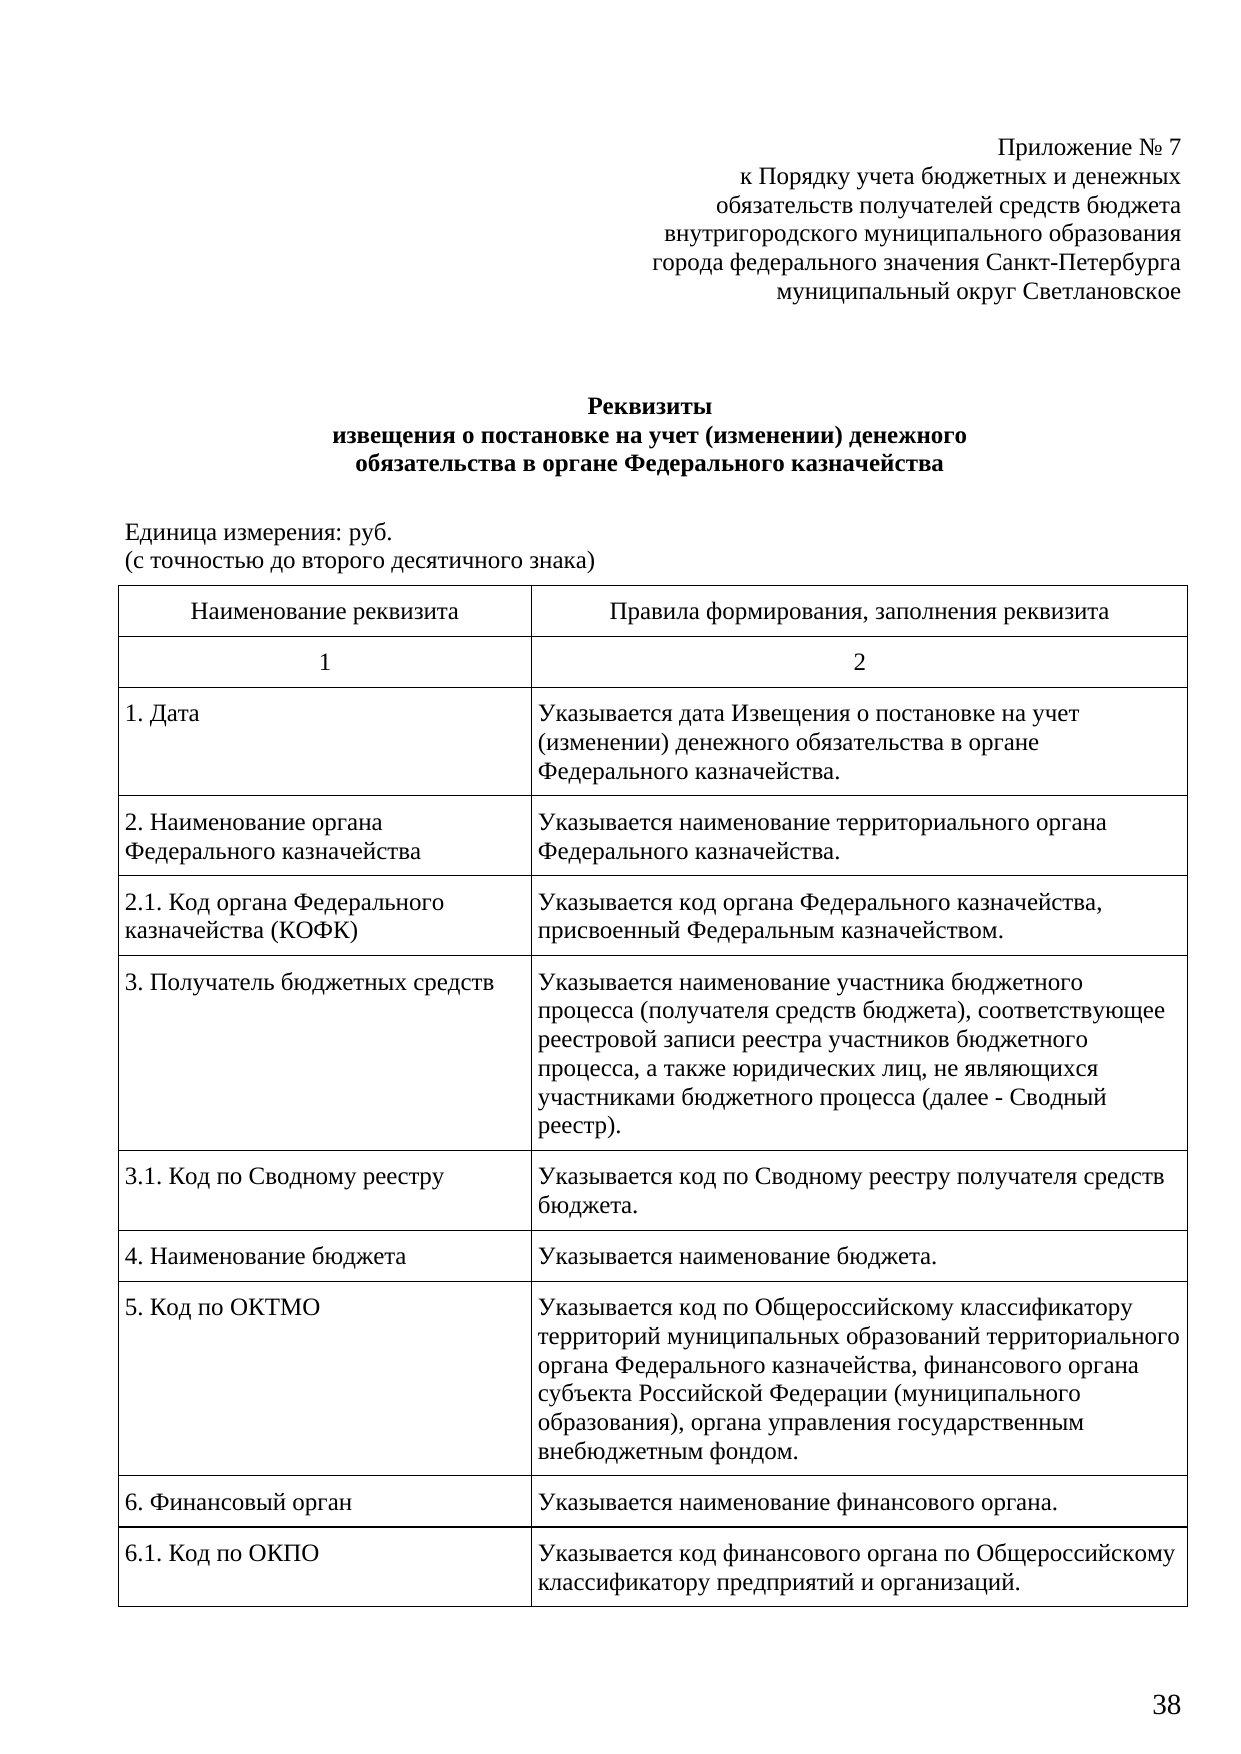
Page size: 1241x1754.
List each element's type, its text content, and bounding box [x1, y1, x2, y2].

table_cell Указывается наименование финансового органа. [532, 1476, 1187, 1526]
text обязательства в органе Федерального казначейства [118, 448, 1181, 477]
table_cell Указывается код органа Федерального казначейства, присвоенный Федеральным казначейством. [532, 876, 1187, 955]
table_cell Указывается код по Сводному реестру получателя средств бюджета. [532, 1151, 1187, 1229]
table_cell Указывается наименование бюджета. [532, 1231, 1187, 1281]
table_cell 1 [119, 637, 531, 687]
table_cell 5. Код по ОКТМО [119, 1282, 531, 1475]
table_cell 2. Наименование органа Федерального казначейства [119, 796, 531, 875]
table_cell 3. Получатель бюджетных средств [119, 956, 531, 1150]
table_cell Наименование реквизита [119, 586, 531, 636]
table_cell Указывается дата Извещения о постановке на учет (изменении) денежного обязательства в органе Федерального казначейства. [532, 688, 1187, 795]
table_cell Указывается код финансового органа по Общероссийскому классификатору предприятий и организаций. [532, 1528, 1187, 1606]
text Приложение № 7 [635, 132, 1181, 161]
text к Порядку учета бюджетных и денежных обязательств получателей средств бюджета внутригородского муниципального образования города федерального значения Санкт-Петербурга муниципальный округ Светлановское [635, 161, 1181, 305]
table_cell Указывается наименование территориального органа Федерального казначейства. [532, 796, 1187, 875]
table_header Единица измерения: руб. (с точностью до второго десятичного знака) [118, 506, 1188, 585]
text извещения о постановке на учет (изменении) денежного [118, 420, 1181, 448]
table_cell Указывается код по Общероссийскому классификатору территорий муниципальных образований территориального органа Федерального казначейства, финансового органа субъекта Российской Федерации (муниципального образования), органа управления государственным внебюджетным фондом. [532, 1282, 1187, 1475]
table_cell Правила формирования, заполнения реквизита [532, 586, 1187, 636]
table_cell 3.1. Код по Сводному реестру [119, 1151, 531, 1229]
table_cell 2 [532, 637, 1187, 687]
table_cell 6. Финансовый орган [119, 1476, 531, 1526]
table_cell 1. Дата [119, 688, 531, 795]
table_cell 2.1. Код органа Федерального казначейства (КОФК) [119, 876, 531, 955]
text Реквизиты [118, 391, 1181, 420]
table_cell Указывается наименование участника бюджетного процесса (получателя средств бюджета), соответствующее реестровой записи реестра участников бюджетного процесса, а также юридических лиц, не являющихся участниками бюджетного процесса (далее - Сводный реестр). [532, 956, 1187, 1150]
table_cell 6.1. Код по ОКПО [119, 1528, 531, 1606]
table_cell 4. Наименование бюджета [119, 1231, 531, 1281]
